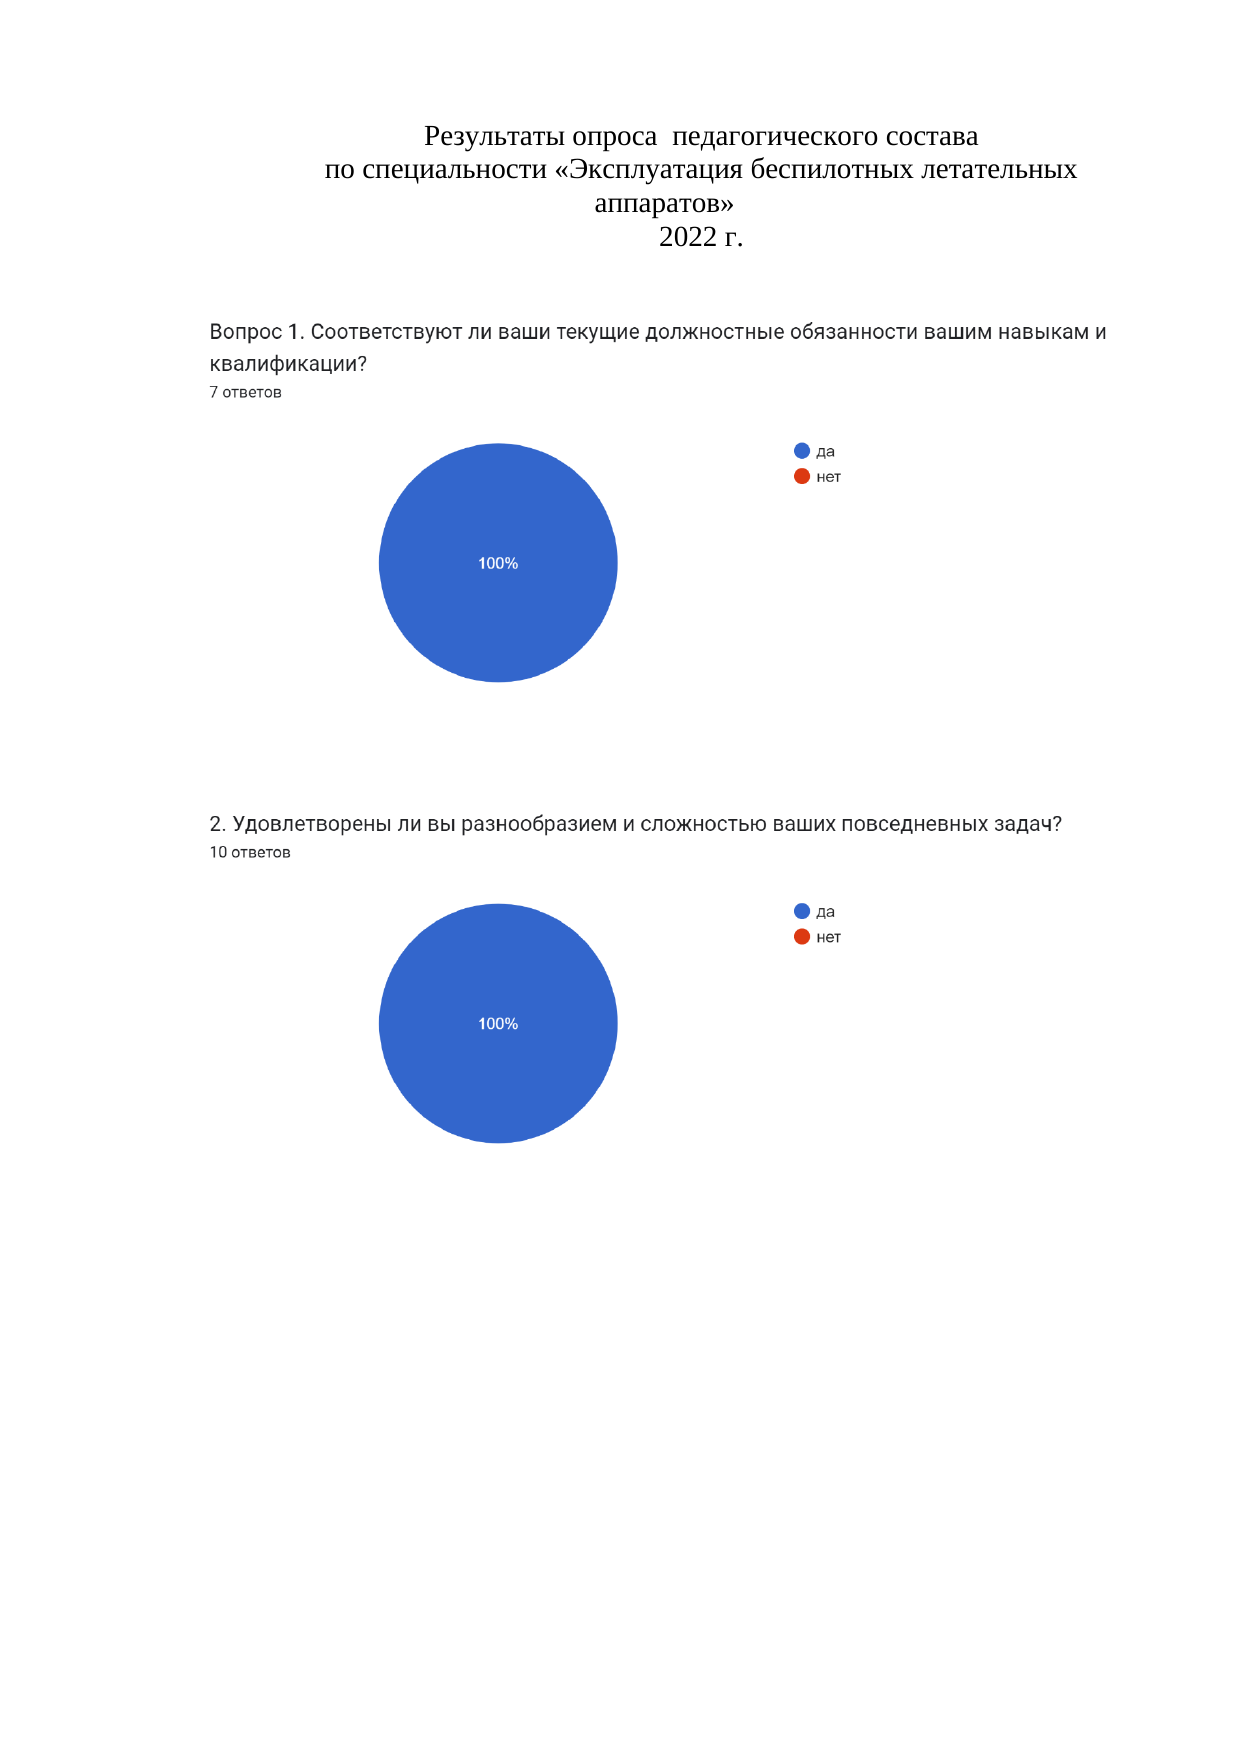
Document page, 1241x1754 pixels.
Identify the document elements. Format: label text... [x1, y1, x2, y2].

text 2022 г. [177, 219, 1152, 252]
text по специальности «Эксплуатация беспилотных летательных аппаратов» [177, 152, 1152, 219]
picture [177, 777, 1152, 1189]
picture [177, 285, 1152, 728]
text Результаты опроса педагогического состава [177, 118, 1152, 152]
